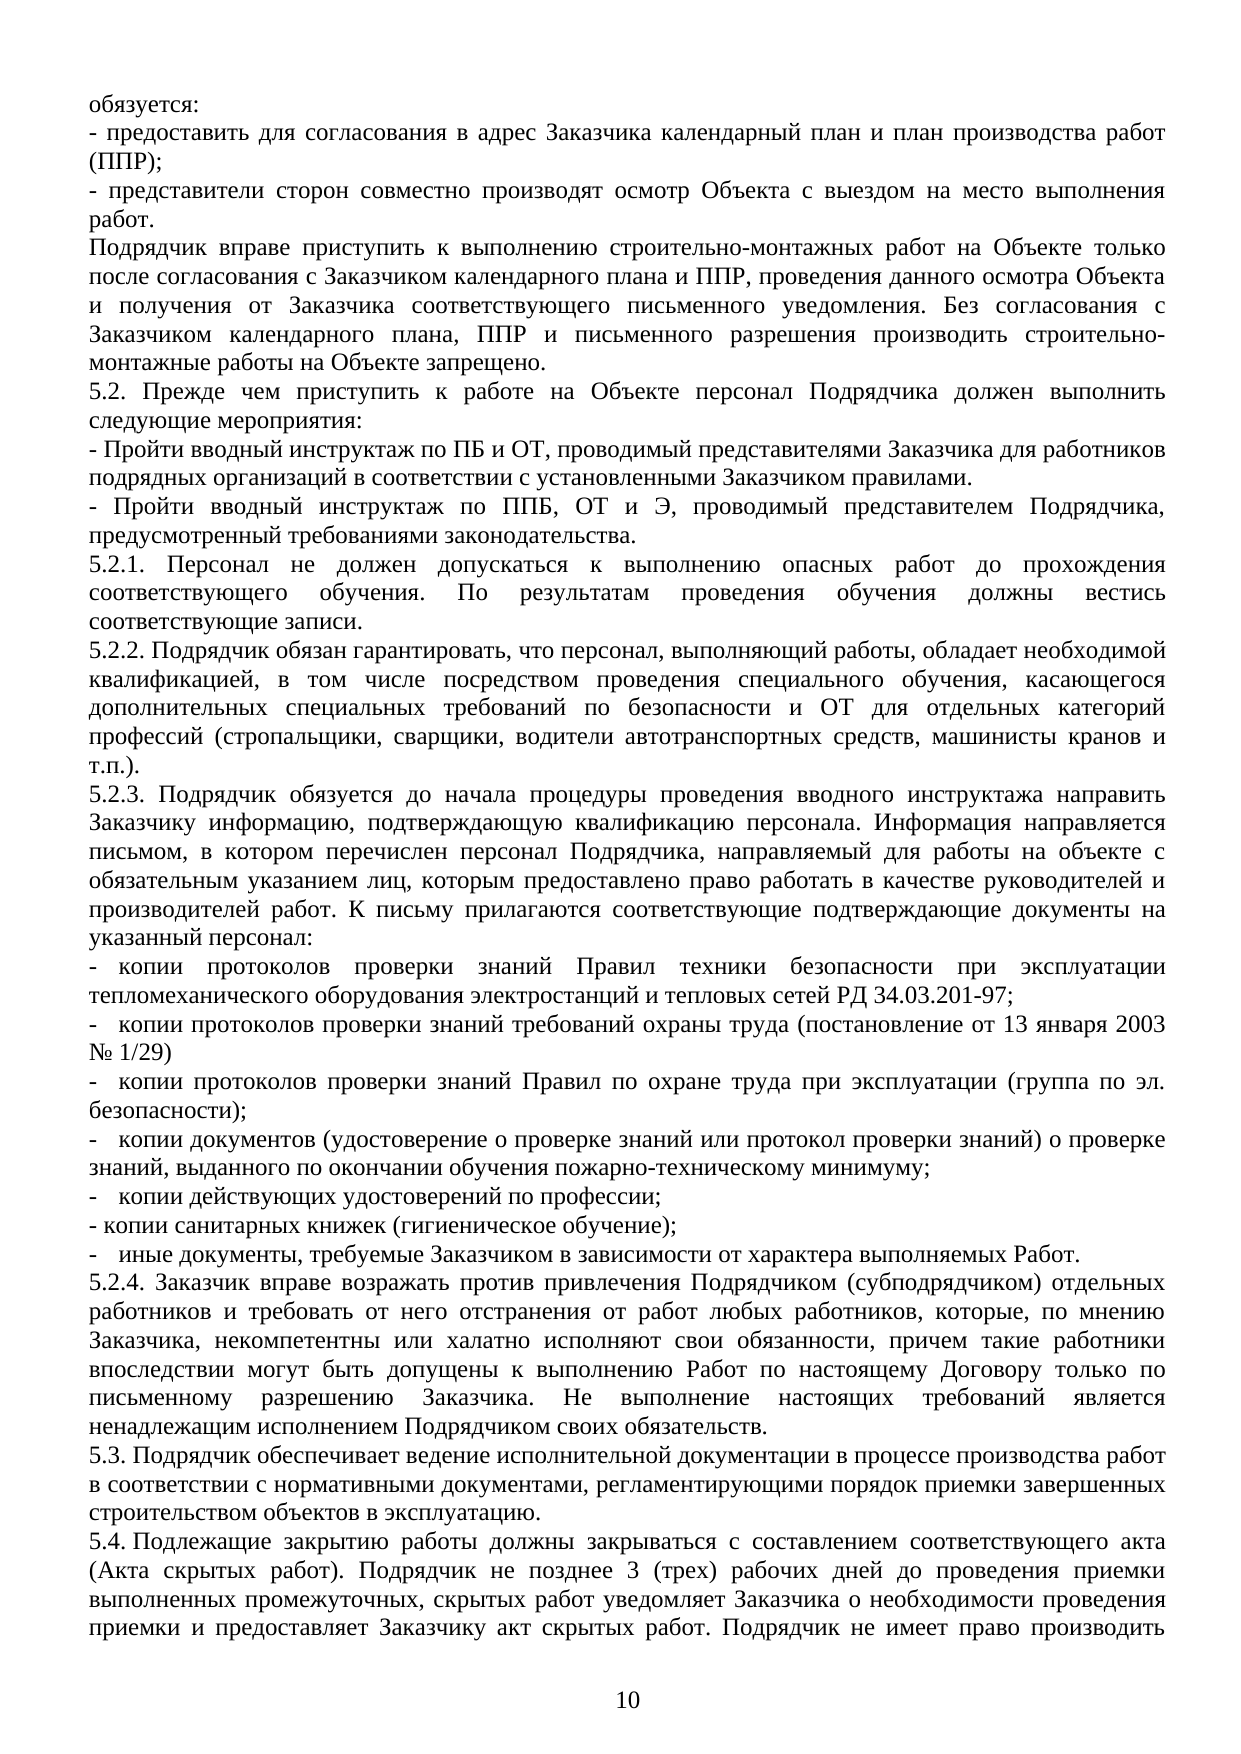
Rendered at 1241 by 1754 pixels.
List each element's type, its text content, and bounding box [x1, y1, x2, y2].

text 5.2.3. Подрядчик обязуется до начала процедуры проведения вводного инструктажа направить Заказчику информацию, подтверждающую квалификацию персонала. Информация направляется письмом, в котором перечислен персонал Подрядчика, направляемый для работы на объекте с обязательным указанием лиц, которым предоставлено право работать в качестве руководителей и производителей работ. К письму прилагаются соответствующие подтверждающие документы на указанный персонал: [89, 779, 1167, 951]
text - предоставить для согласования в адрес Заказчика календарный план и план производства работ (ППР); [89, 117, 1167, 175]
text - копии протоколов проверки знаний Правил по охране труда при эксплуатации (группа по эл. безопасности); [89, 1066, 1167, 1124]
text 5.2. Прежде чем приступить к работе на Объекте персонал Подрядчика должен выполнить следующие мероприятия: [89, 376, 1167, 434]
text - копии санитарных книжек (гигиеническое обучение); [89, 1210, 1167, 1239]
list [89, 1526, 1167, 1641]
list Подрядчик обеспечивает ведение исполнительной документации в процессе производства работ в соответствии с нормативными документами, регламентирующими порядок приемки завершенных строительством объектов в эксплуатацию. [89, 1440, 1167, 1526]
text - копии документов (удостоверение о проверке знаний или протокол проверки знаний) о проверке знаний, выданного по окончании обучения пожарно-техническому минимуму; [89, 1124, 1167, 1181]
text - копии протоколов проверки знаний Правил техники безопасности при эксплуатации тепломеханического оборудования электростанций и тепловых сетей РД 34.03.201-97; [89, 951, 1167, 1009]
text 5.2.4. Заказчик вправе возражать против привлечения Подрядчиком (субподрядчиком) отдельных работников и требовать от него отстранения от работ любых работников, которые, по мнению Заказчика, некомпетентны или халатно исполняют свои обязанности, причем такие работники впоследствии могут быть допущены к выполнению Работ по настоящему Договору только по письменному разрешению Заказчика. Не выполнение настоящих требований является ненадлежащим исполнением Подрядчиком своих обязательств. [89, 1267, 1167, 1440]
text - представители сторон совместно производят осмотр Объекта с выездом на место выполнения работ. [89, 175, 1167, 232]
text 5.2.2. Подрядчик обязан гарантировать, что персонал, выполняющий работы, обладает необходимой квалификацией, в том числе посредством проведения специального обучения, касающегося дополнительных специальных требований по безопасности и ОТ для отдельных категорий профессий (стропальщики, сварщики, водители автотранспортных средств, машинисты кранов и т.п.). [89, 635, 1167, 779]
text - Пройти вводный инструктаж по ППБ, ОТ и Э, проводимый представителем Подрядчика, предусмотренный требованиями законодательства. [89, 491, 1167, 549]
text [89, 89, 1167, 117]
text 5.2.1. Персонал не должен допускаться к выполнению опасных работ до прохождения соответствующего обучения. По результатам проведения обучения должны вестись соответствующие записи. [89, 549, 1167, 635]
text - Пройти вводный инструктаж по ПБ и ОТ, проводимый представителями Заказчика для работников подрядных организаций в соответствии с установленными Заказчиком правилами. [89, 434, 1167, 491]
text Подрядчик вправе приступить к выполнению строительно-монтажных работ на Объекте только после согласования с Заказчиком календарного плана и ППР, проведения данного осмотра Объекта и получения от Заказчика соответствующего письменного уведомления. Без согласования с Заказчиком календарного плана, ППР и письменного разрешения производить строительно-монтажные работы на Объекте запрещено. [89, 232, 1167, 376]
text - копии протоколов проверки знаний требований охраны труда (постановление от 13 января 2003 № 1/29) [89, 1009, 1167, 1066]
text - копии действующих удостоверений по профессии; [89, 1181, 1167, 1210]
text - иные документы, требуемые Заказчиком в зависимости от характера выполняемых Работ. [89, 1239, 1167, 1267]
